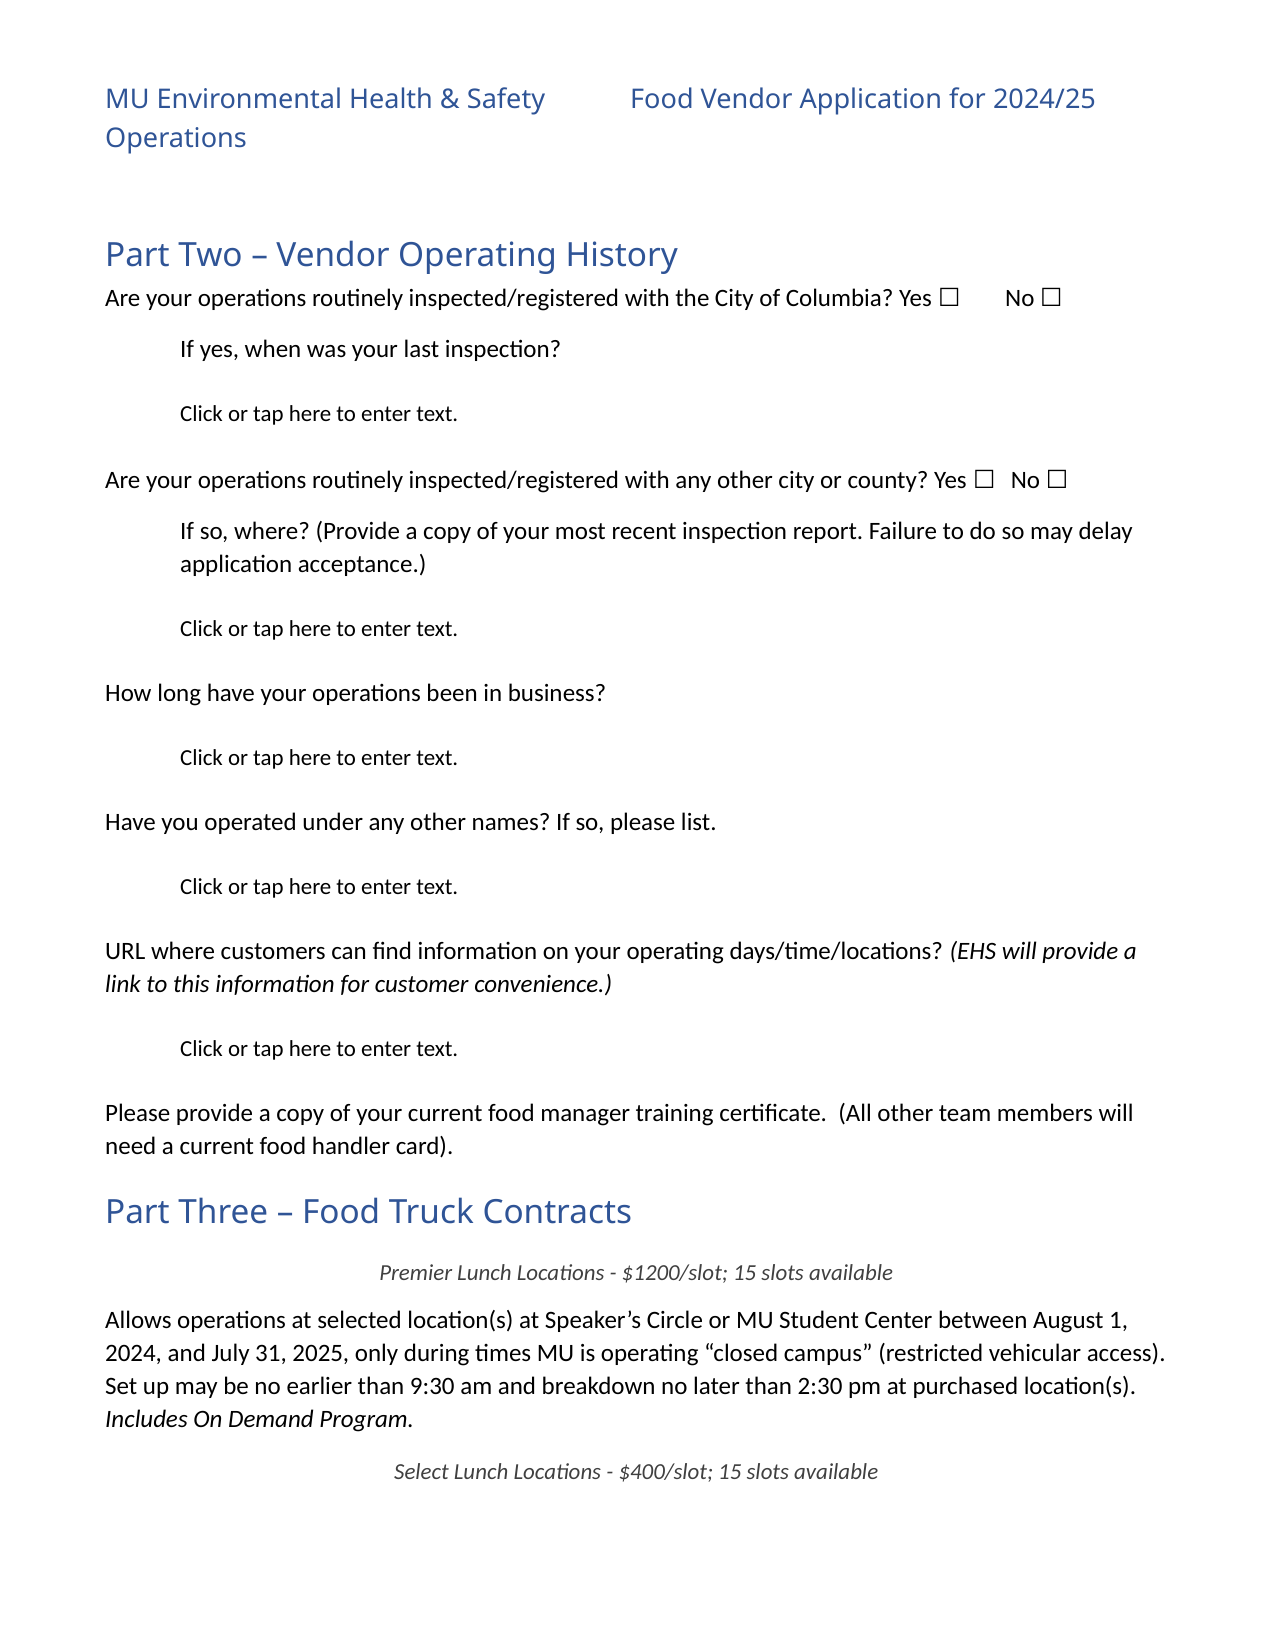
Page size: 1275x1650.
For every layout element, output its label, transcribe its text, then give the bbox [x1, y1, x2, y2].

text How long have your operations been in business? [105, 677, 1170, 708]
text Select Lunch Locations - $400/slot; 15 slots available [195, 1457, 1080, 1485]
text URL where customers can find information on your operating days/time/locations? (EHS will provide a link to this information for customer convenience.) [105, 935, 1170, 998]
subtitle Part Three – Food Truck Contracts [105, 1188, 1170, 1233]
text Are your operations routinely inspected/registered with any other city or county? Yes No [105, 462, 1170, 496]
subtitle Part Two – Vendor Operating History [105, 231, 1170, 276]
text If yes, when was your last inspection? [105, 333, 1170, 363]
text If so, where? (Provide a copy of your most recent inspection report. Failure to do so may delay application acceptance.) [180, 515, 1170, 579]
text Please provide a copy of your current food manager training certificate. (All other team members will need a current food handler card). [105, 1097, 1170, 1160]
text Premier Lunch Locations - $1200/slot; 15 slots available [195, 1258, 1080, 1286]
text Have you operated under any other names? If so, please list. [105, 806, 1170, 837]
text Allows operations at selected location(s) at Speaker’s Circle or MU Student Center between August 1, 2024, and July 31, 2025, only during times MU is operating “closed campus” (restricted vehicular access). Set up may be no earlier than 9:30 am and breakdown no later than 2:30 pm at purchased location(s). Includes On Demand Program. [105, 1304, 1170, 1434]
text Are your operations routinely inspected/registered with the City of Columbia? Yes No [105, 279, 1170, 313]
